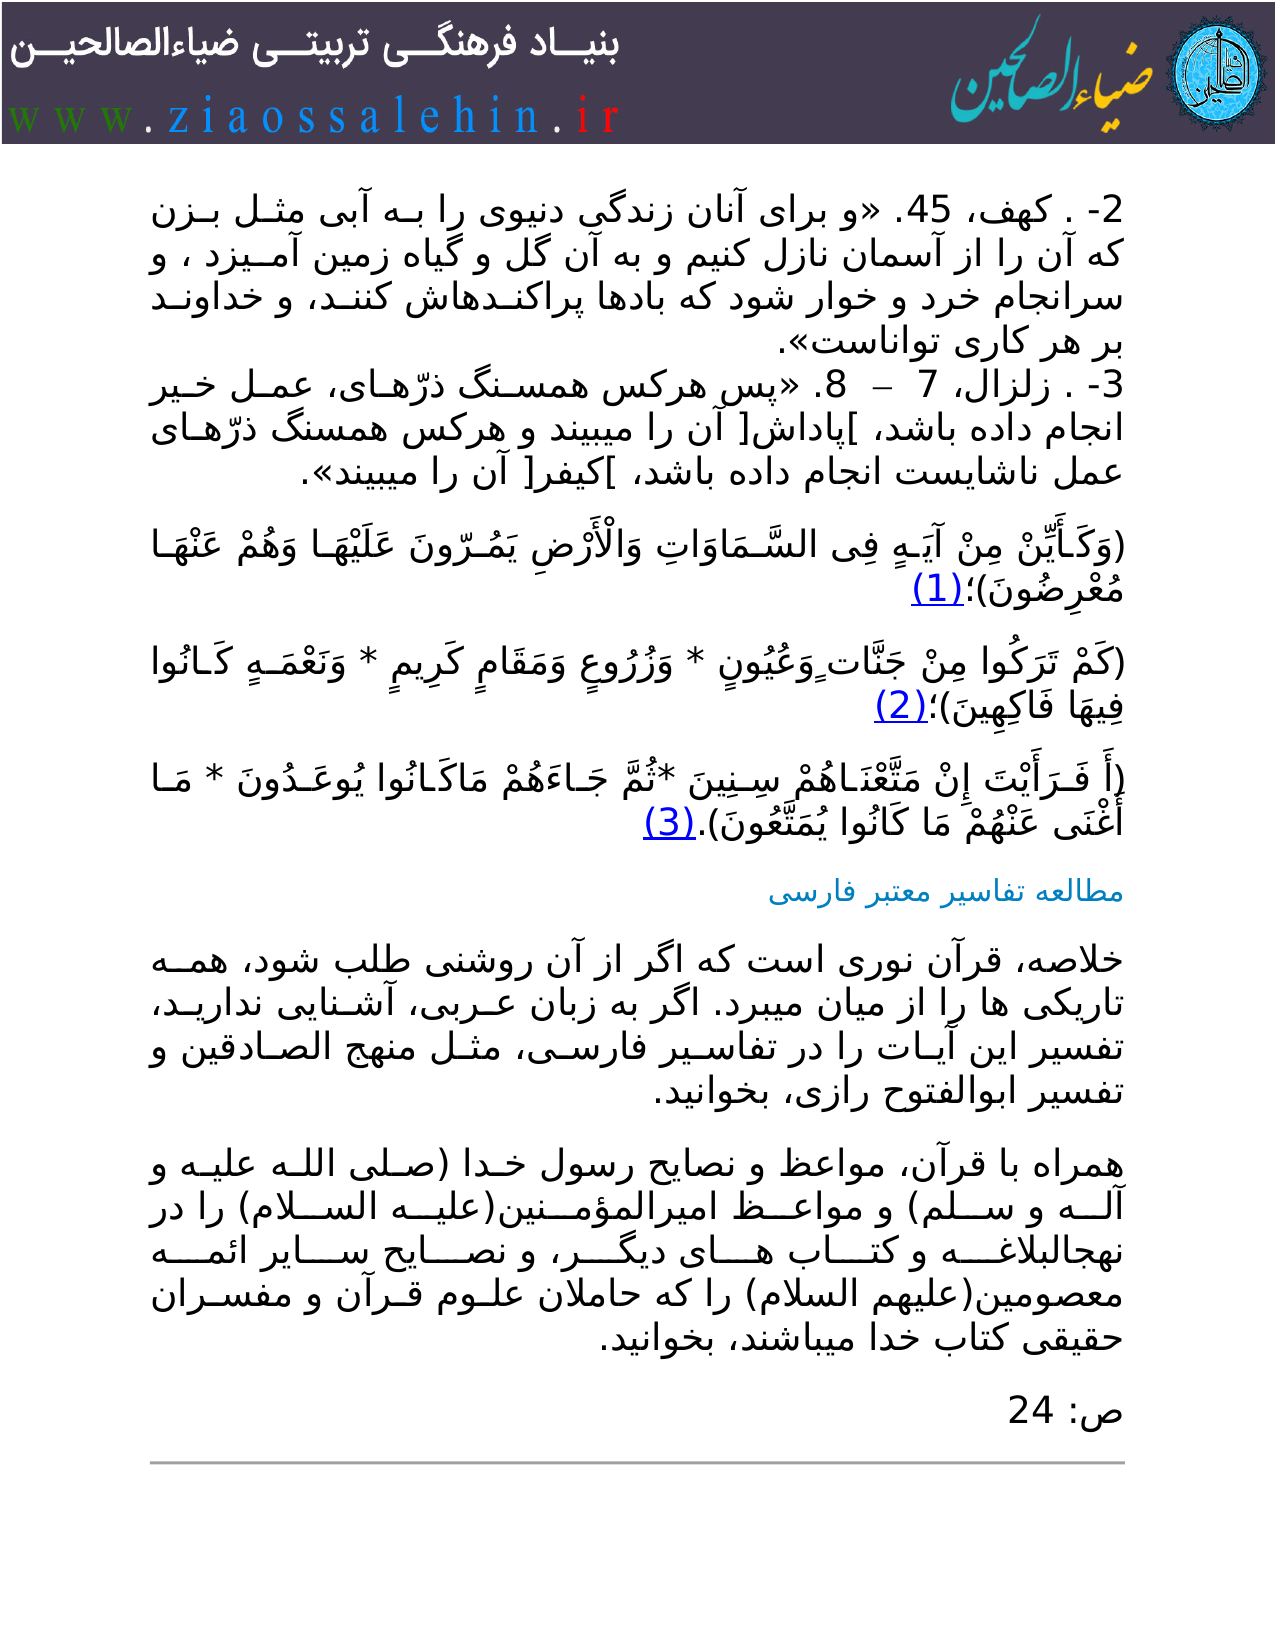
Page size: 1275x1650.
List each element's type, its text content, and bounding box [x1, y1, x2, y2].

text 2- . کهف، 45. «و برای آنان زندگی دنیوی را به آبی مثل بزن که آن را از آسمان نازل کنیم و به آن گل و گیاه زمین آمیزد ، و سرانجام خرد و خوار شود که بادها پراکندهاش کنند، و خداوند بر هر کاری تواناست». [150, 187, 1125, 362]
text ﴿أَ فَرَأَیْتَ إِنْ مَتَّعْنَاهُمْ سِنِینَ *ثُمَّ جَاءَهُمْ مَاکَانُوا یُوعَدُونَ * مَا أَغْنَی عَنْهُمْ مَا کَانُوا یُمَتَّعُونَ﴾.(3) [150, 756, 1125, 844]
text ﴿وَکَأَیِّنْ مِنْ آیَهٍ فِی السَّمَاوَاتِ وَالْأَرْضِ یَمُرّونَ عَلَیْهَا وَهُمْ عَنْهَا مُعْرِضُونَ﴾؛(1) [150, 522, 1125, 610]
text 3- . زلزال، 7 – 8. «پس هرکس همسنگ ذرّهای، عمل خیر انجام داده باشد، ]پاداش[ آن را میبیند و هرکس همسنگ ذرّهای عمل ناشایست انجام داده باشد، ]کیفر[ آن را میبیند». [150, 362, 1125, 493]
text ص: 24 [150, 1388, 1125, 1432]
text خلاصه، قرآن نوری است که اگر از آن روشنی طلب شود، همه تاریکی ها را از میان میبرد. اگر به زبان عربی، آشنایی ندارید، تفسیر این آیات را در تفاسیر فارسی، مثل منهج الصادقین و تفسیر ابوالفتوح رازی، بخوانید. [150, 937, 1125, 1112]
picture [1, 2, 1275, 144]
text ﴿کَمْ تَرَکُوا مِنْ جَنَّات ٍوَعُیُونٍ * وَزُرُوعٍ وَمَقَامٍ کَرِیمٍ * وَنَعْمَهٍ کَانُوا فِیهَا فَاکِهِینَ﴾؛(2) [150, 639, 1125, 727]
subtitle مطالعه تفاسیر معتبر فارسی [150, 873, 1125, 908]
text همراه با قرآن، مواعظ و نصایح رسول خدا (صلی الله علیه و آله و سلم) و مواعظ امیرالمؤمنین(علیه السلام) را در نهجالبلاغه و کتاب های دیگر، و نصایح سایر ائمه معصومین(علیهم السلام) را که حاملان علوم قرآن و مفسران حقیقی کتاب خدا میباشند، بخوانید. [150, 1141, 1125, 1359]
